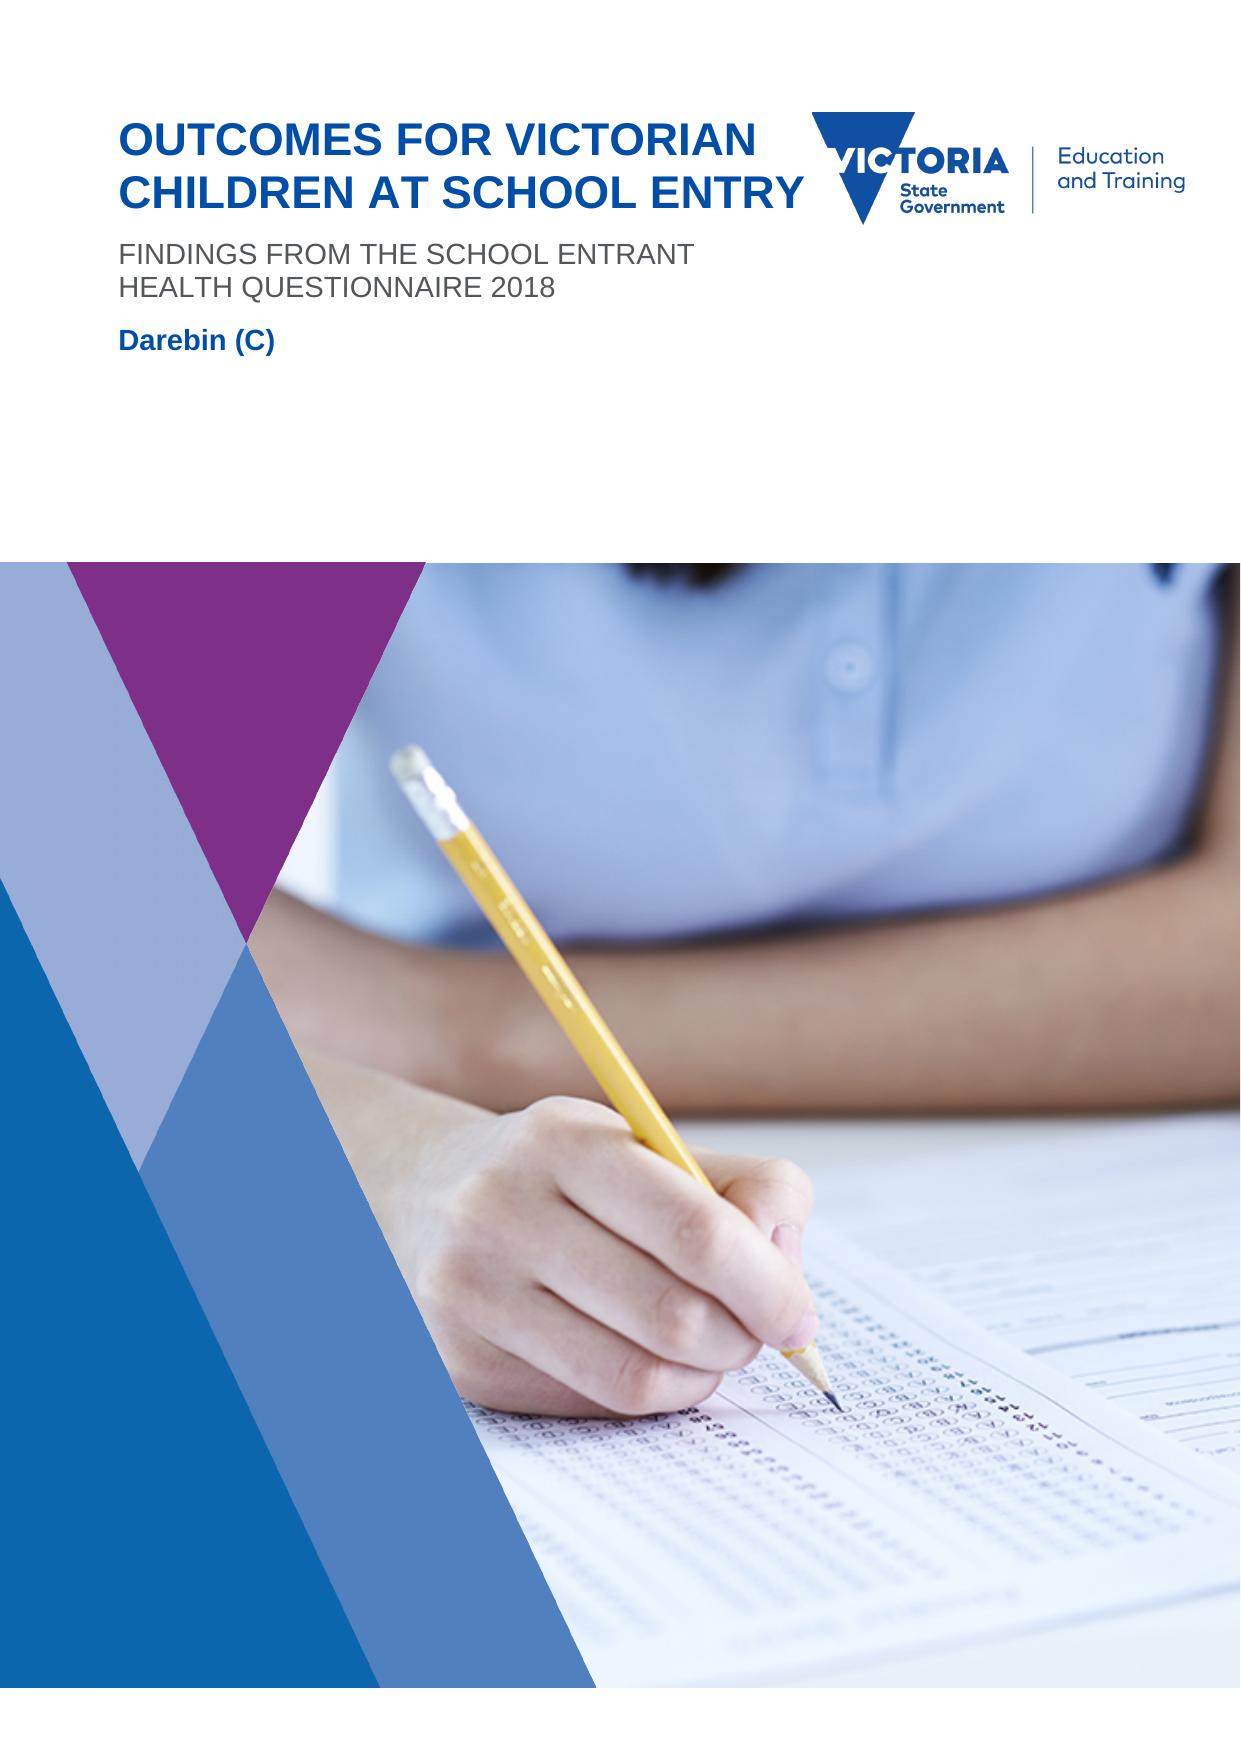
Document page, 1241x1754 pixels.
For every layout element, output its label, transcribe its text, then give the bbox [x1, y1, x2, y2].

picture [811, 112, 1193, 225]
subtitle FINDINGS FROM THE SCHOOL ENTRANT HEALTH QUESTIONNAIRE 2018 [118, 237, 1122, 304]
subtitle Darebin (C) [118, 323, 1122, 356]
title OUTCOMES FOR VICTORIAN CHILDREN AT SCHOOL ENTRY [118, 113, 1122, 218]
picture [0, 562, 1241, 1688]
